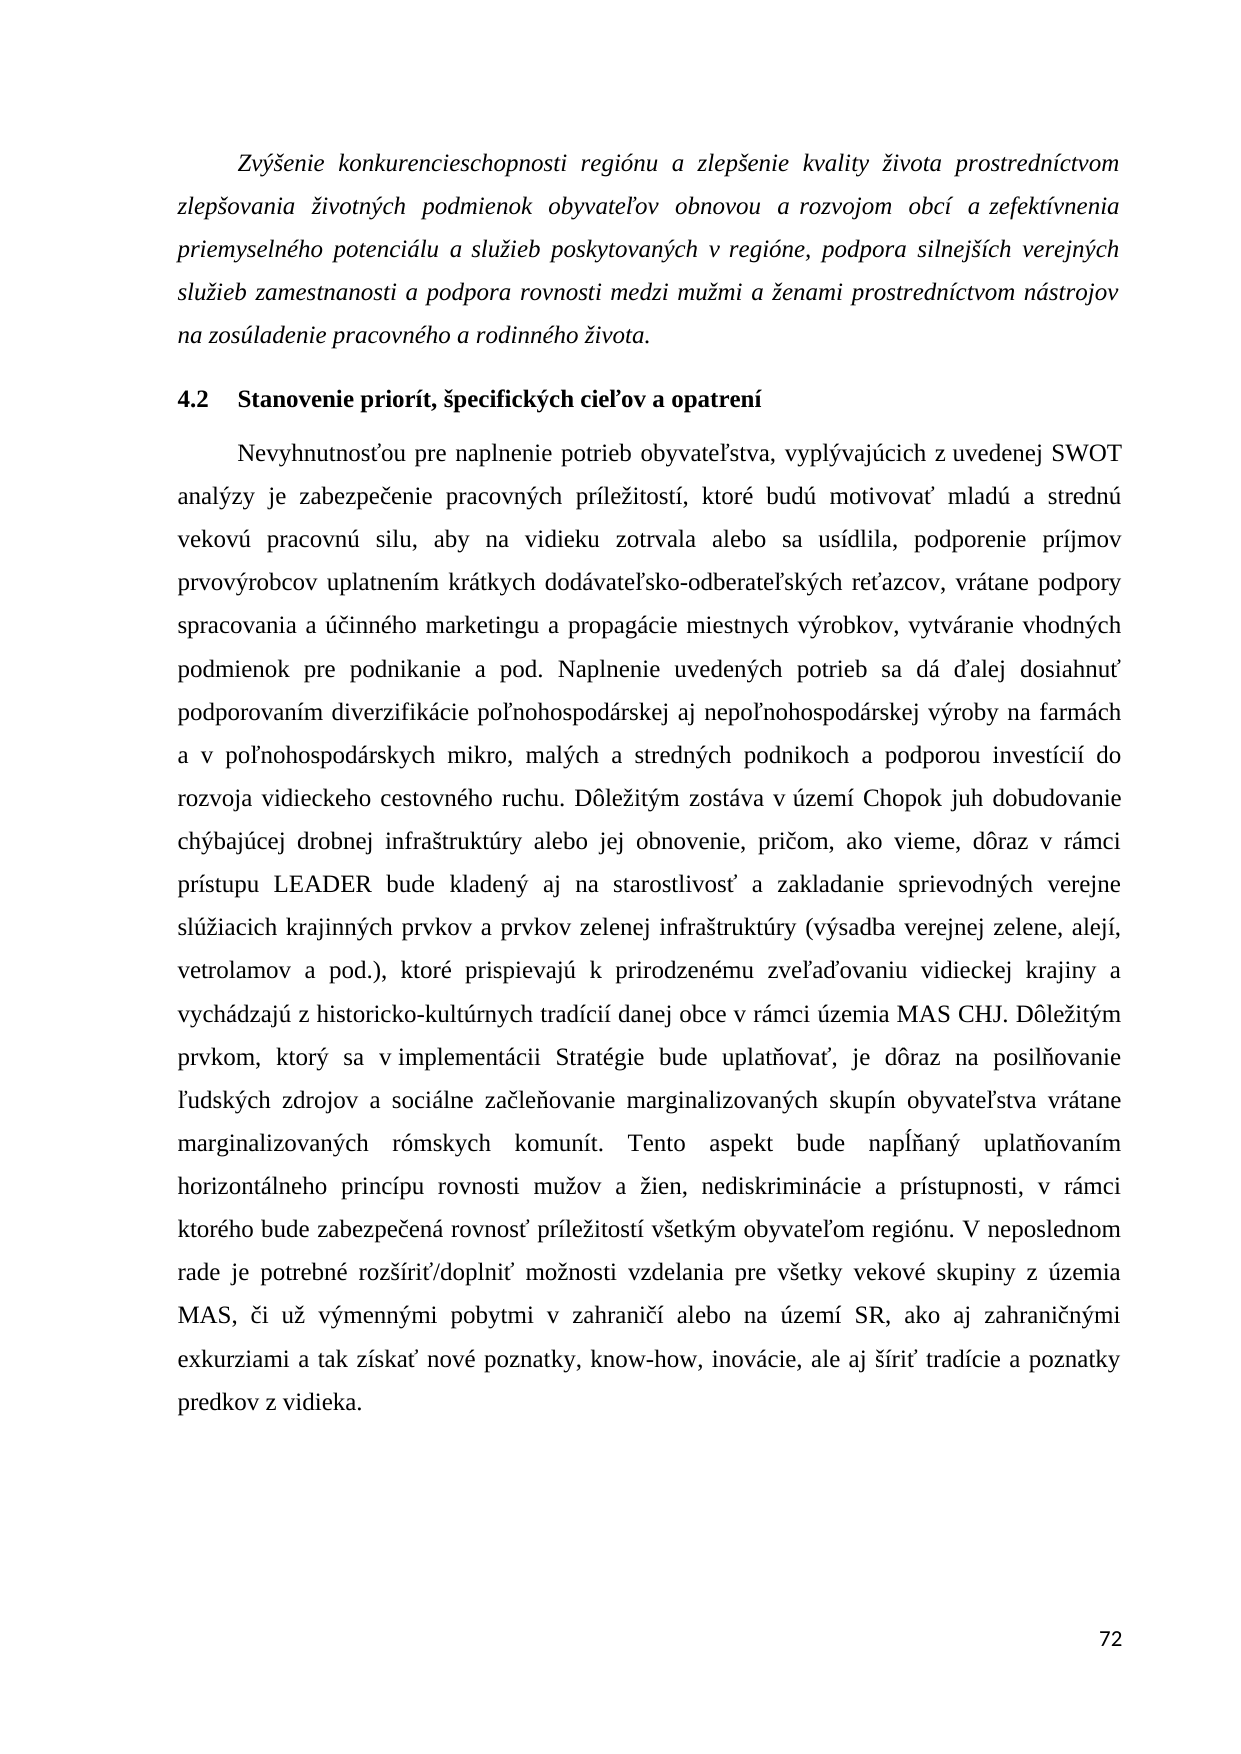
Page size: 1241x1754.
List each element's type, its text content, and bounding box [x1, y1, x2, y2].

subtitle Stanovenie priorít, špecifických cieľov a opatrení [177, 384, 1122, 413]
text Nevyhnutnosťou pre naplnenie potrieb obyvateľstva, vyplývajúcich z uvedenej SWOT analýzy je zabezpečenie pracovných príležitostí, ktoré budú motivovať mladú a strednú vekovú pracovnú silu, aby na vidieku zotrvala alebo sa usídlila, podporenie príjmov prvovýrobcov uplatnením krátkych dodávateľsko-odberateľských reťazcov, vrátane podpory spracovania a účinného marketingu a propagácie miestnych výrobkov, vytváranie vhodných podmienok pre podnikanie a pod. Naplnenie uvedených potrieb sa dá ďalej dosiahnuť podporovaním diverzifikácie poľnohospodárskej aj nepoľnohospodárskej výroby na farmách a v poľnohospodárskych mikro, malých a stredných podnikoch a podporou investícií do rozvoja vidieckeho cestovného ruchu. Dôležitým zostáva v území Chopok juh dobudovanie chýbajúcej drobnej infraštruktúry alebo jej obnovenie, pričom, ako vieme, dôraz v rámci prístupu LEADER bude kladený aj na starostlivosť a zakladanie sprievodných verejne slúžiacich krajinných prvkov a prvkov zelenej infraštruktúry (výsadba verejnej zelene, alejí, vetrolamov a pod.), ktoré prispievajú k prirodzenému zveľaďovaniu vidieckej krajiny a vychádzajú z historicko-kultúrnych tradícií danej obce v rámci územia MAS CHJ. Dôležitým prvkom, ktorý sa v implementácii Stratégie bude uplatňovať, je dôraz na posilňovanie ľudských zdrojov a sociálne začleňovanie marginalizovaných skupín obyvateľstva vrátane marginalizovaných rómskych komunít. Tento aspekt bude napĺňaný uplatňovaním horizontálneho princípu rovnosti mužov a žien, nediskriminácie a prístupnosti, v rámci ktorého bude zabezpečená rovnosť príležitostí všetkým obyvateľom regiónu. V neposlednom rade je potrebné rozšíriť/doplniť možnosti vzdelania pre všetky vekové skupiny z územia MAS, či už výmennými pobytmi v zahraničí alebo na území SR, ako aj zahraničnými exkurziami a tak získať nové poznatky, know-how, inovácie, ale aj šíriť tradície a poznatky predkov z vidieka. [177, 438, 1122, 1416]
text Zvýšenie konkurencieschopnosti regiónu a zlepšenie kvality života prostredníctvom zlepšovania životných podmienok obyvateľov obnovou a rozvojom obcí a zefektívnenia priemyselného potenciálu a služieb poskytovaných v regióne, podpora silnejších verejných služieb zamestnanosti a podpora rovnosti medzi mužmi a ženami prostredníctvom nástrojov na zosúladenie pracovného a rodinného života. [177, 148, 1122, 349]
